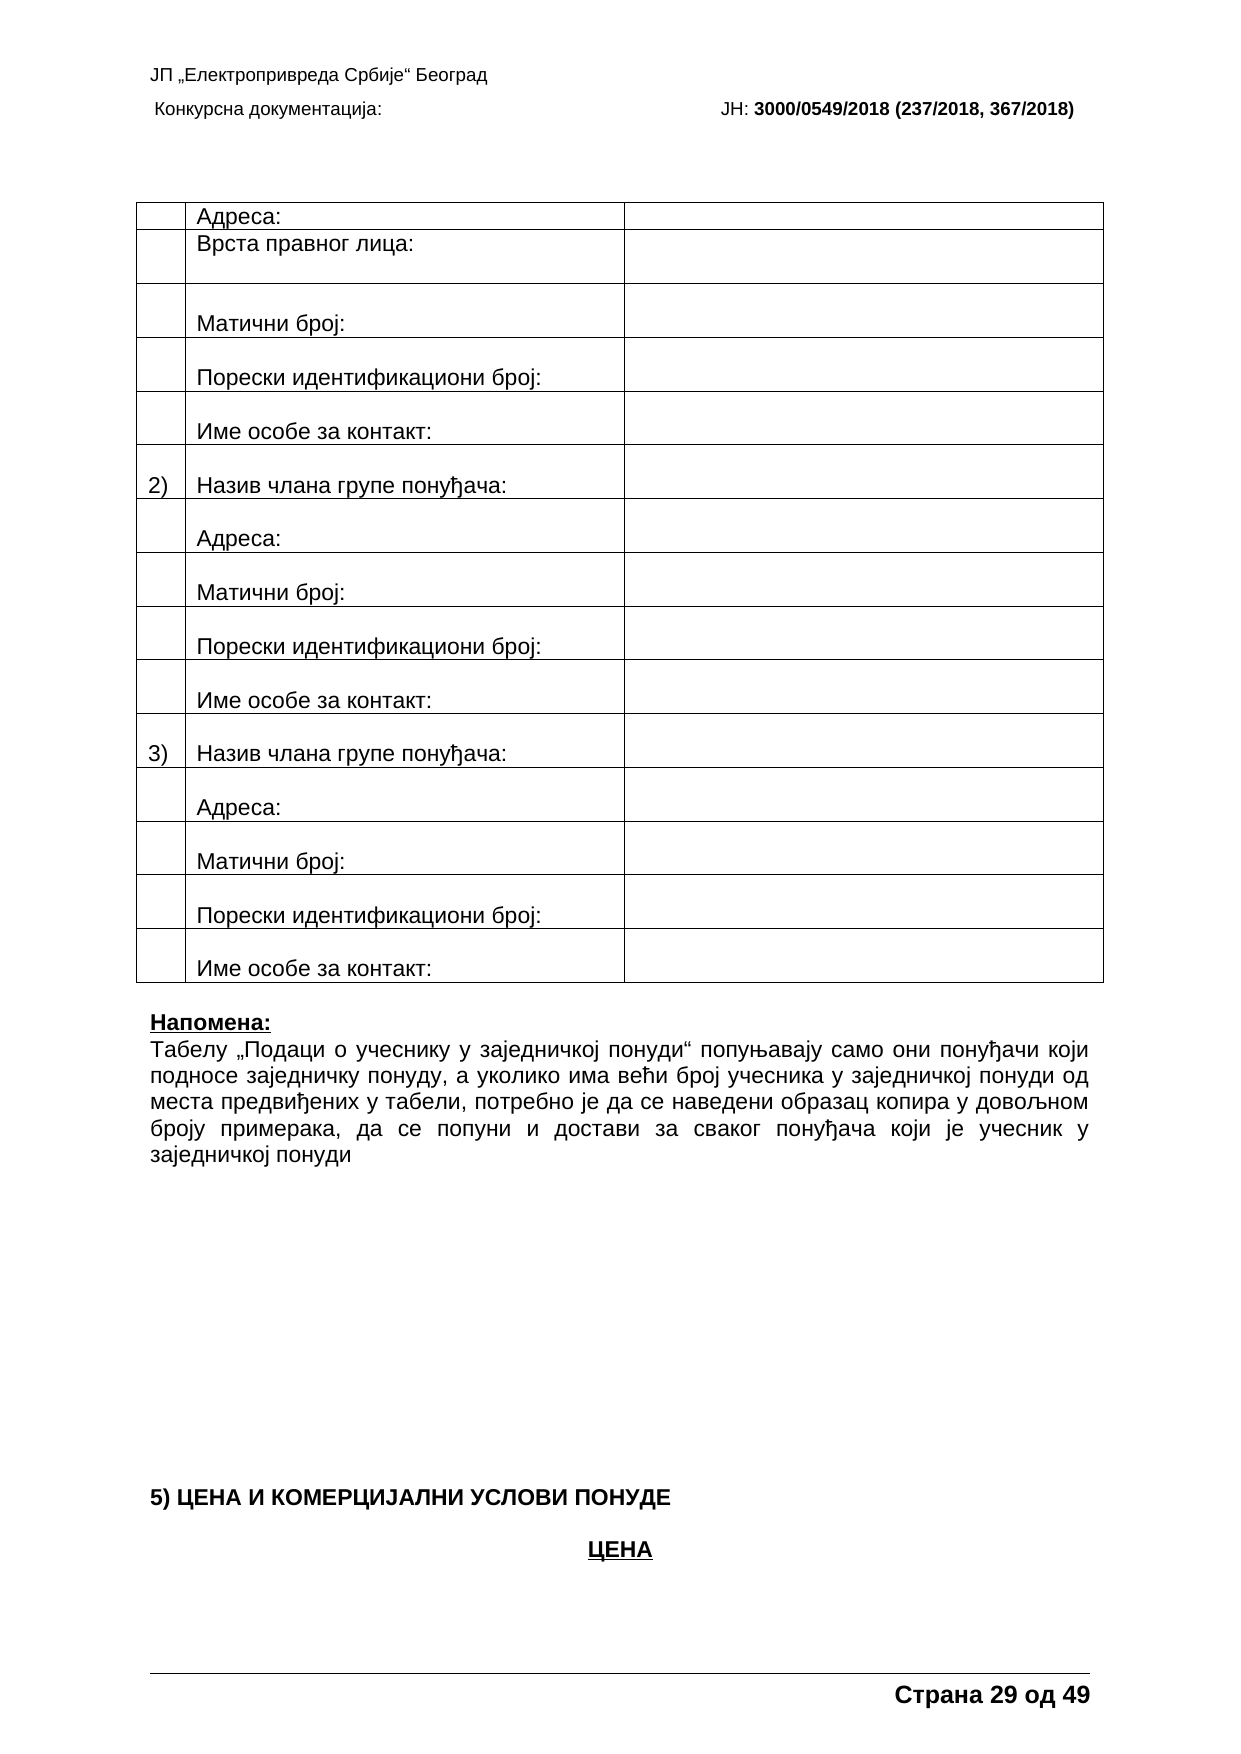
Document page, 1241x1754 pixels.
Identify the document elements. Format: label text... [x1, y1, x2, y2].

table_cell [137, 607, 185, 659]
table_cell Адреса: [186, 499, 624, 552]
table_cell [625, 499, 1103, 552]
table_cell [137, 929, 185, 982]
table_cell [625, 660, 1103, 713]
table_cell [625, 284, 1103, 337]
table_cell [137, 392, 185, 444]
table_cell Назив члана групе понуђача: [186, 445, 624, 498]
table_cell [625, 230, 1103, 283]
table_cell Име особе за контакт: [186, 392, 624, 444]
table_cell Назив члана групе понуђача: [186, 714, 624, 767]
table_cell [137, 499, 185, 552]
table_cell [137, 822, 185, 874]
table_cell Име особе за контакт: [186, 660, 624, 713]
table_cell Матични број: [186, 553, 624, 606]
table_cell [137, 875, 185, 928]
table_cell [625, 392, 1103, 444]
table_cell Матични број: [186, 822, 624, 874]
table_cell [625, 929, 1103, 982]
text ЦЕНА [150, 1536, 1090, 1563]
table_cell Врста правног лица: [186, 230, 624, 283]
text Напомена: [150, 1009, 1090, 1036]
table_cell [625, 445, 1103, 498]
table_cell [137, 660, 185, 713]
table_cell 3) [137, 714, 185, 767]
table_cell [625, 714, 1103, 767]
table_cell Порески идентификациони број: [186, 875, 624, 928]
table_cell [137, 553, 185, 606]
table_cell [625, 203, 1103, 229]
table_cell [137, 768, 185, 821]
table_cell [137, 284, 185, 337]
text 5) ЦЕНА И КОМЕРЦИЈАЛНИ УСЛОВИ ПОНУДЕ [150, 1483, 1090, 1510]
table_cell [625, 338, 1103, 391]
table_cell [137, 338, 185, 391]
table_cell [625, 822, 1103, 874]
text Табелу „Подаци о учеснику у заједничкој понуди“ попуњавају само они понуђачи који подносе заједничку понуду, а уколико има већи број учесника у заједничкој понуди од места предвиђених у табели, потребно је да се наведени образац копира у довољном броју примерака, да се попуни и достави за сваког понуђача који је учесник у заједничкој понуди [150, 1036, 1090, 1167]
table_cell Адреса: [186, 768, 624, 821]
table_cell [625, 768, 1103, 821]
table_cell [625, 553, 1103, 606]
table_cell Адреса: [186, 203, 624, 229]
table_cell Порески идентификациони број: [186, 607, 624, 659]
table_cell [137, 203, 185, 229]
table_cell [137, 230, 185, 283]
table_cell [625, 875, 1103, 928]
table_cell 2) [137, 445, 185, 498]
table_cell Име особе за контакт: [186, 929, 624, 982]
table_cell [625, 607, 1103, 659]
table_cell Матични број: [186, 284, 624, 337]
table_cell Порески идентификациони број: [186, 338, 624, 391]
